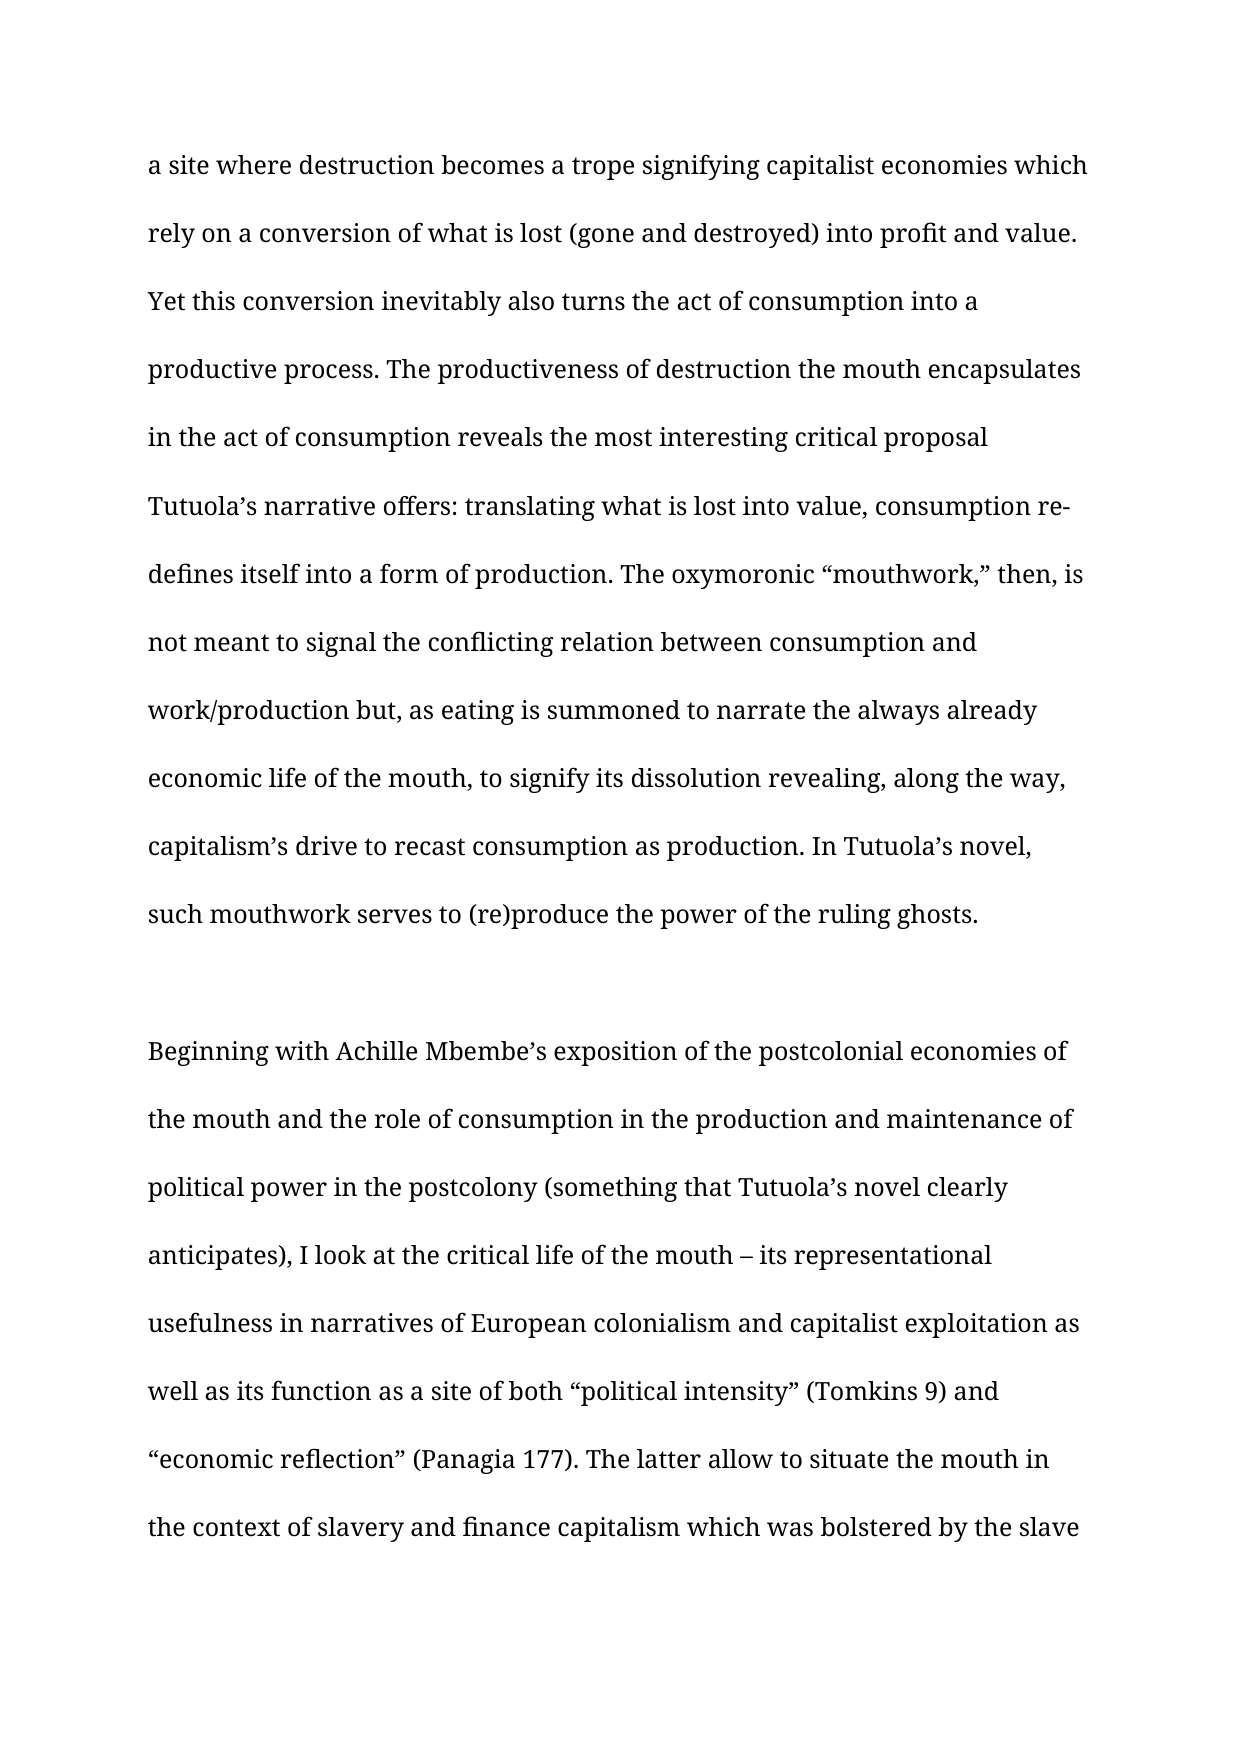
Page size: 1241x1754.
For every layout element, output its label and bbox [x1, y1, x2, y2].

text [148, 148, 1093, 931]
text [148, 1033, 1093, 1544]
